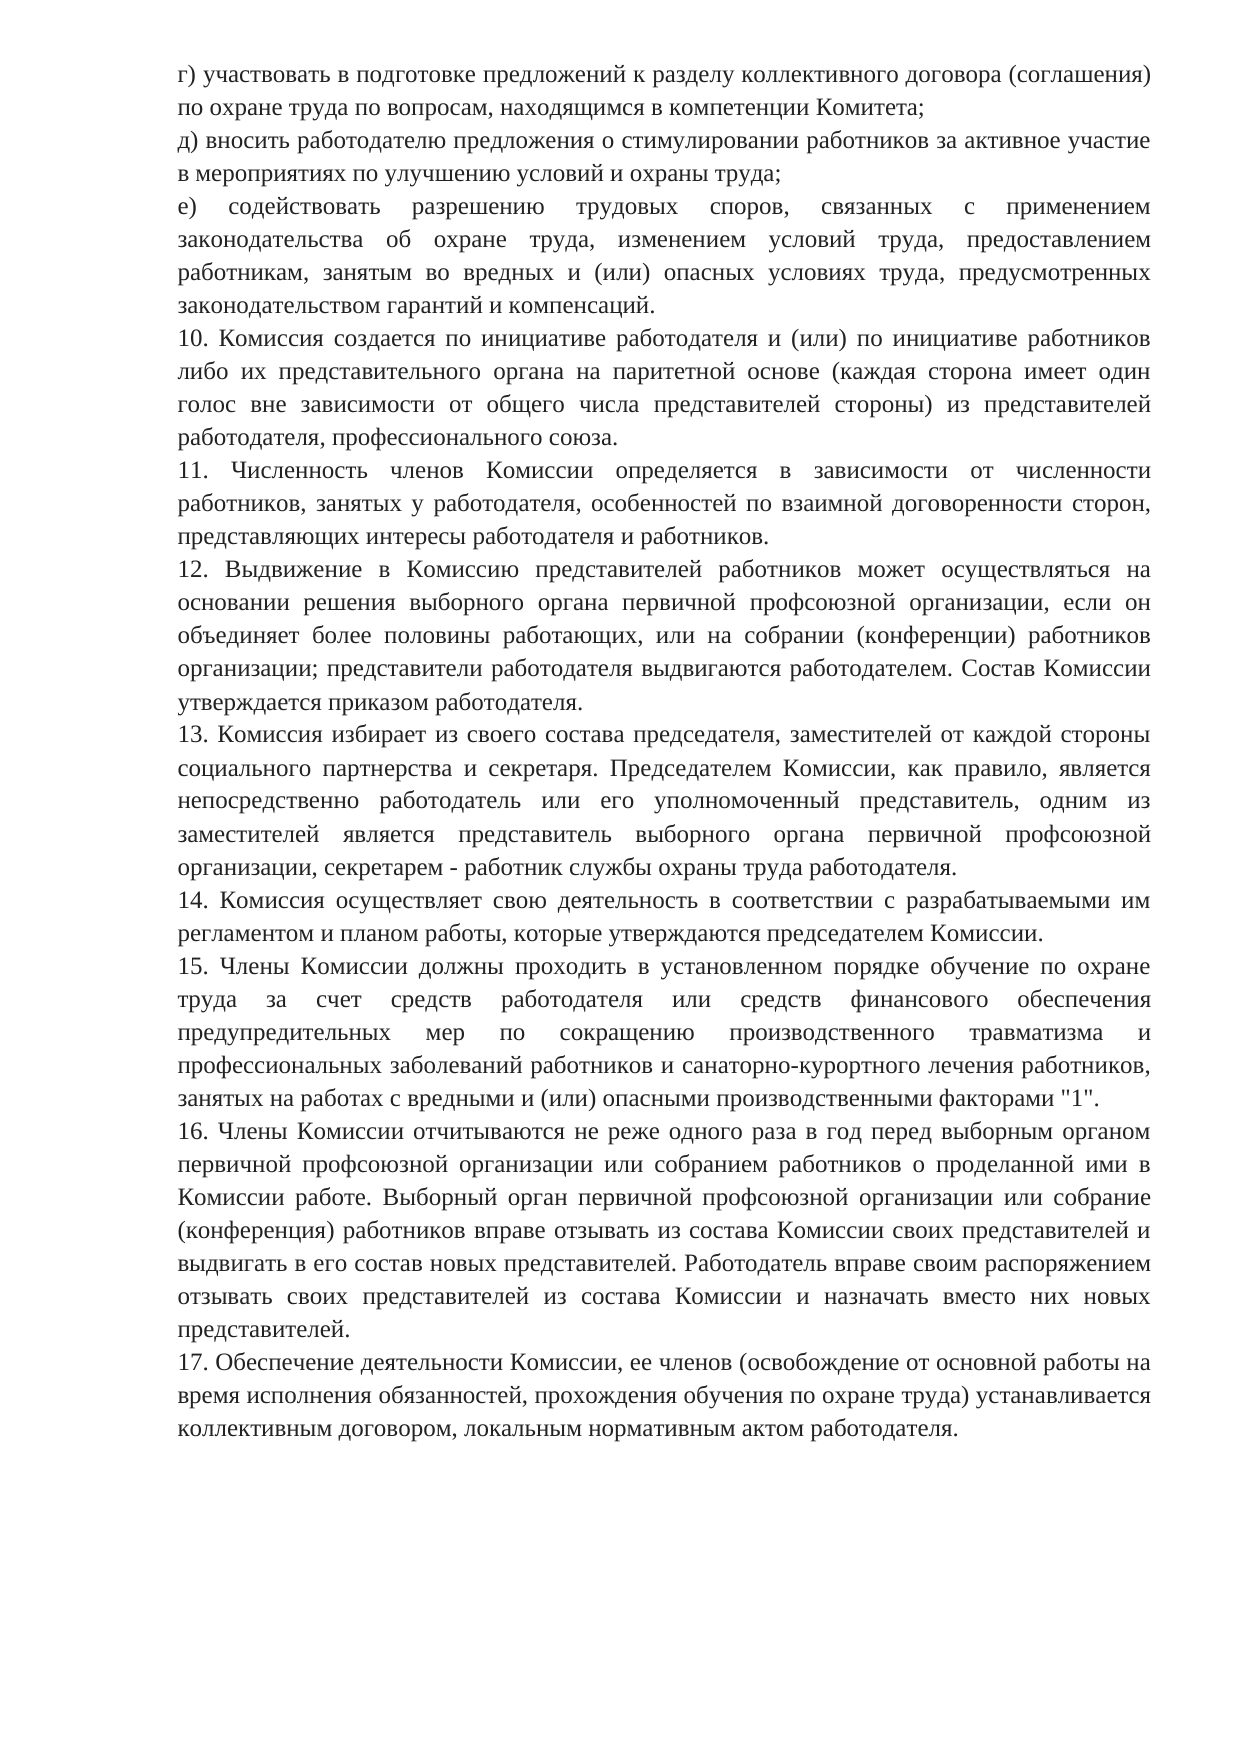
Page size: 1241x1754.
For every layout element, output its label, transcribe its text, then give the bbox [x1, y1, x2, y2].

text 10. Комиссия создается по инициативе работодателя и (или) по инициативе работников либо их представительного органа на паритетной основе (каждая сторона имеет один голос вне зависимости от общего числа представителей стороны) из представителей работодателя, профессионального союза. [177, 323, 1152, 451]
text г) участвовать в подготовке предложений к разделу коллективного договора (соглашения) по охране труда по вопросам, находящимся в компетенции Комитета; [177, 59, 1152, 121]
text 11. Численность членов Комиссии определяется в зависимости от численности работников, занятых у работодателя, особенностей по взаимной договоренности сторон, представляющих интересы работодателя и работников. [177, 455, 1152, 550]
text 15. Члены Комиссии должны проходить в установленном порядке обучение по охране труда за счет средств работодателя или средств финансового обеспечения предупредительных мер по сокращению производственного травматизма и профессиональных заболеваний работников и санаторно-курортного лечения работников, занятых на работах с вредными и (или) опасными производственными факторами "1". [177, 951, 1152, 1112]
text д) вносить работодателю предложения о стимулировании работников за активное участие в мероприятиях по улучшению условий и охраны труда; [177, 125, 1152, 187]
text 17. Обеспечение деятельности Комиссии, ее членов (освобождение от основной работы на время исполнения обязанностей, прохождения обучения по охране труда) устанавливается коллективным договором, локальным нормативным актом работодателя. [177, 1347, 1152, 1442]
text 14. Комиссия осуществляет свою деятельность в соответствии с разрабатываемыми им регламентом и планом работы, которые утверждаются председателем Комиссии. [177, 885, 1152, 946]
text 12. Выдвижение в Комиссию представителей работников может осуществляться на основании решения выборного органа первичной профсоюзной организации, если он объединяет более половины работающих, или на собрании (конференции) работников организации; представители работодателя выдвигаются работодателем. Состав Комиссии утверждается приказом работодателя. [177, 554, 1152, 715]
text 16. Члены Комиссии отчитываются не реже одного раза в год перед выборным органом первичной профсоюзной организации или собранием работников о проделанной ими в Комиссии работе. Выборный орган первичной профсоюзной организации или собрание (конференция) работников вправе отзывать из состава Комиссии своих представителей и выдвигать в его состав новых представителей. Работодатель вправе своим распоряжением отзывать своих представителей из состава Комиссии и назначать вместо них новых представителей. [177, 1116, 1152, 1343]
text 13. Комиссия избирает из своего состава председателя, заместителей от каждой стороны социального партнерства и секретаря. Председателем Комиссии, как правило, является непосредственно работодатель или его уполномоченный представитель, одним из заместителей является представитель выборного органа первичной профсоюзной организации, секретарем - работник службы охраны труда работодателя. [177, 719, 1152, 880]
text е) содействовать разрешению трудовых споров, связанных с применением законодательства об охране труда, изменением условий труда, предоставлением работникам, занятым во вредных и (или) опасных условиях труда, предусмотренных законодательством гарантий и компенсаций. [177, 191, 1152, 319]
